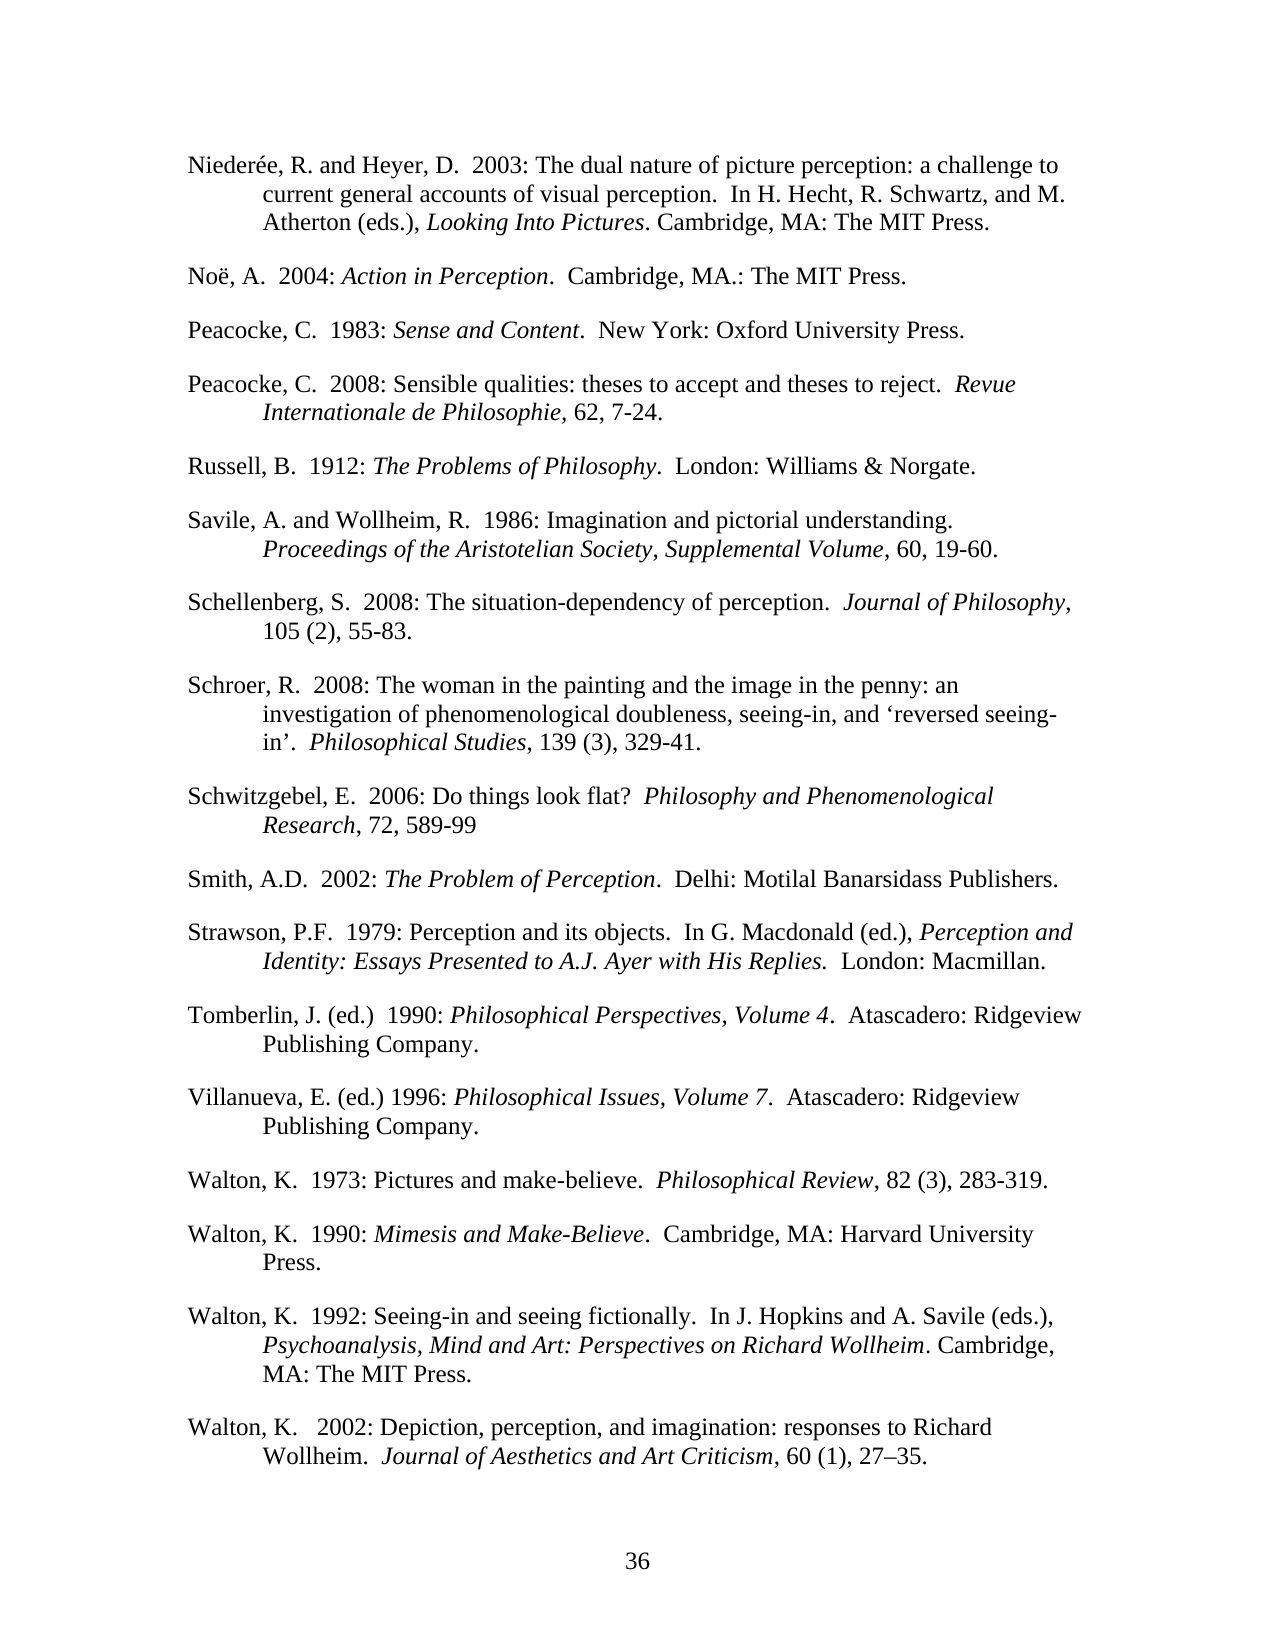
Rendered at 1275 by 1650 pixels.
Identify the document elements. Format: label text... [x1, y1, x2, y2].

text Niederée, R. and Heyer, D. 2003: The dual nature of picture perception: a challenge to current general accounts of visual perception. In H. Hecht, R. Schwartz, and M. Atherton (eds.), Looking Into Pictures. Cambridge, MA: The MIT Press. [187, 150, 1087, 236]
text Strawson, P.F. 1979: Perception and its objects. In G. Macdonald (ed.), Perception and Identity: Essays Presented to A.J. Ayer with His Replies. London: Macmillan. [187, 917, 1087, 975]
text Smith, A.D. 2002: The Problem of Perception. Delhi: Motilal Banarsidass Publishers. [187, 864, 1087, 892]
text Schellenberg, S. 2008: The situation-dependency of perception. Journal of Philosophy, 105 (2), 55-83. [187, 587, 1087, 645]
text Peacocke, C. 1983: Sense and Content. New York: Oxford University Press. [187, 315, 1087, 344]
text Russell, B. 1912: The Problems of Philosophy. London: Williams & Norgate. [187, 451, 1087, 480]
text Walton, K. 1992: Seeing-in and seeing fictionally. In J. Hopkins and A. Savile (eds.), Psychoanalysis, Mind and Art: Perspectives on Richard Wollheim. Cambridge, MA: The MIT Press. [187, 1301, 1087, 1387]
text Schwitzgebel, E. 2006: Do things look flat? Philosophy and Phenomenological Research, 72, 589-99 [187, 781, 1087, 839]
text Walton, K. 1990: Mimesis and Make-Believe. Cambridge, MA: Harvard University Press. [187, 1219, 1087, 1276]
text Noë, A. 2004: Action in Perception. Cambridge, MA.: The MIT Press. [187, 261, 1087, 290]
text Schroer, R. 2008: The woman in the painting and the image in the penny: an investigation of phenomenological doubleness, seeing-in, and ‘reversed seeing-in’. Philosophical Studies, 139 (3), 329-41. [187, 670, 1087, 756]
text Walton, K. 2002: Depiction, perception, and imagination: responses to Richard Wollheim. Journal of Aesthetics and Art Criticism, 60 (1), 27–35. [187, 1412, 1087, 1470]
text Walton, K. 1973: Pictures and make-believe. Philosophical Review, 82 (3), 283-319. [187, 1165, 1087, 1194]
text Tomberlin, J. (ed.) 1990: Philosophical Perspectives, Volume 4. Atascadero: Ridgeview Publishing Company. [187, 1000, 1087, 1057]
text Villanueva, E. (ed.) 1996: Philosophical Issues, Volume 7. Atascadero: Ridgeview Publishing Company. [187, 1082, 1087, 1140]
text Savile, A. and Wollheim, R. 1986: Imagination and pictorial understanding. Proceedings of the Aristotelian Society, Supplemental Volume, 60, 19-60. [187, 505, 1087, 562]
text Peacocke, C. 2008: Sensible qualities: theses to accept and theses to reject. Revue Internationale de Philosophie, 62, 7-24. [187, 369, 1087, 426]
